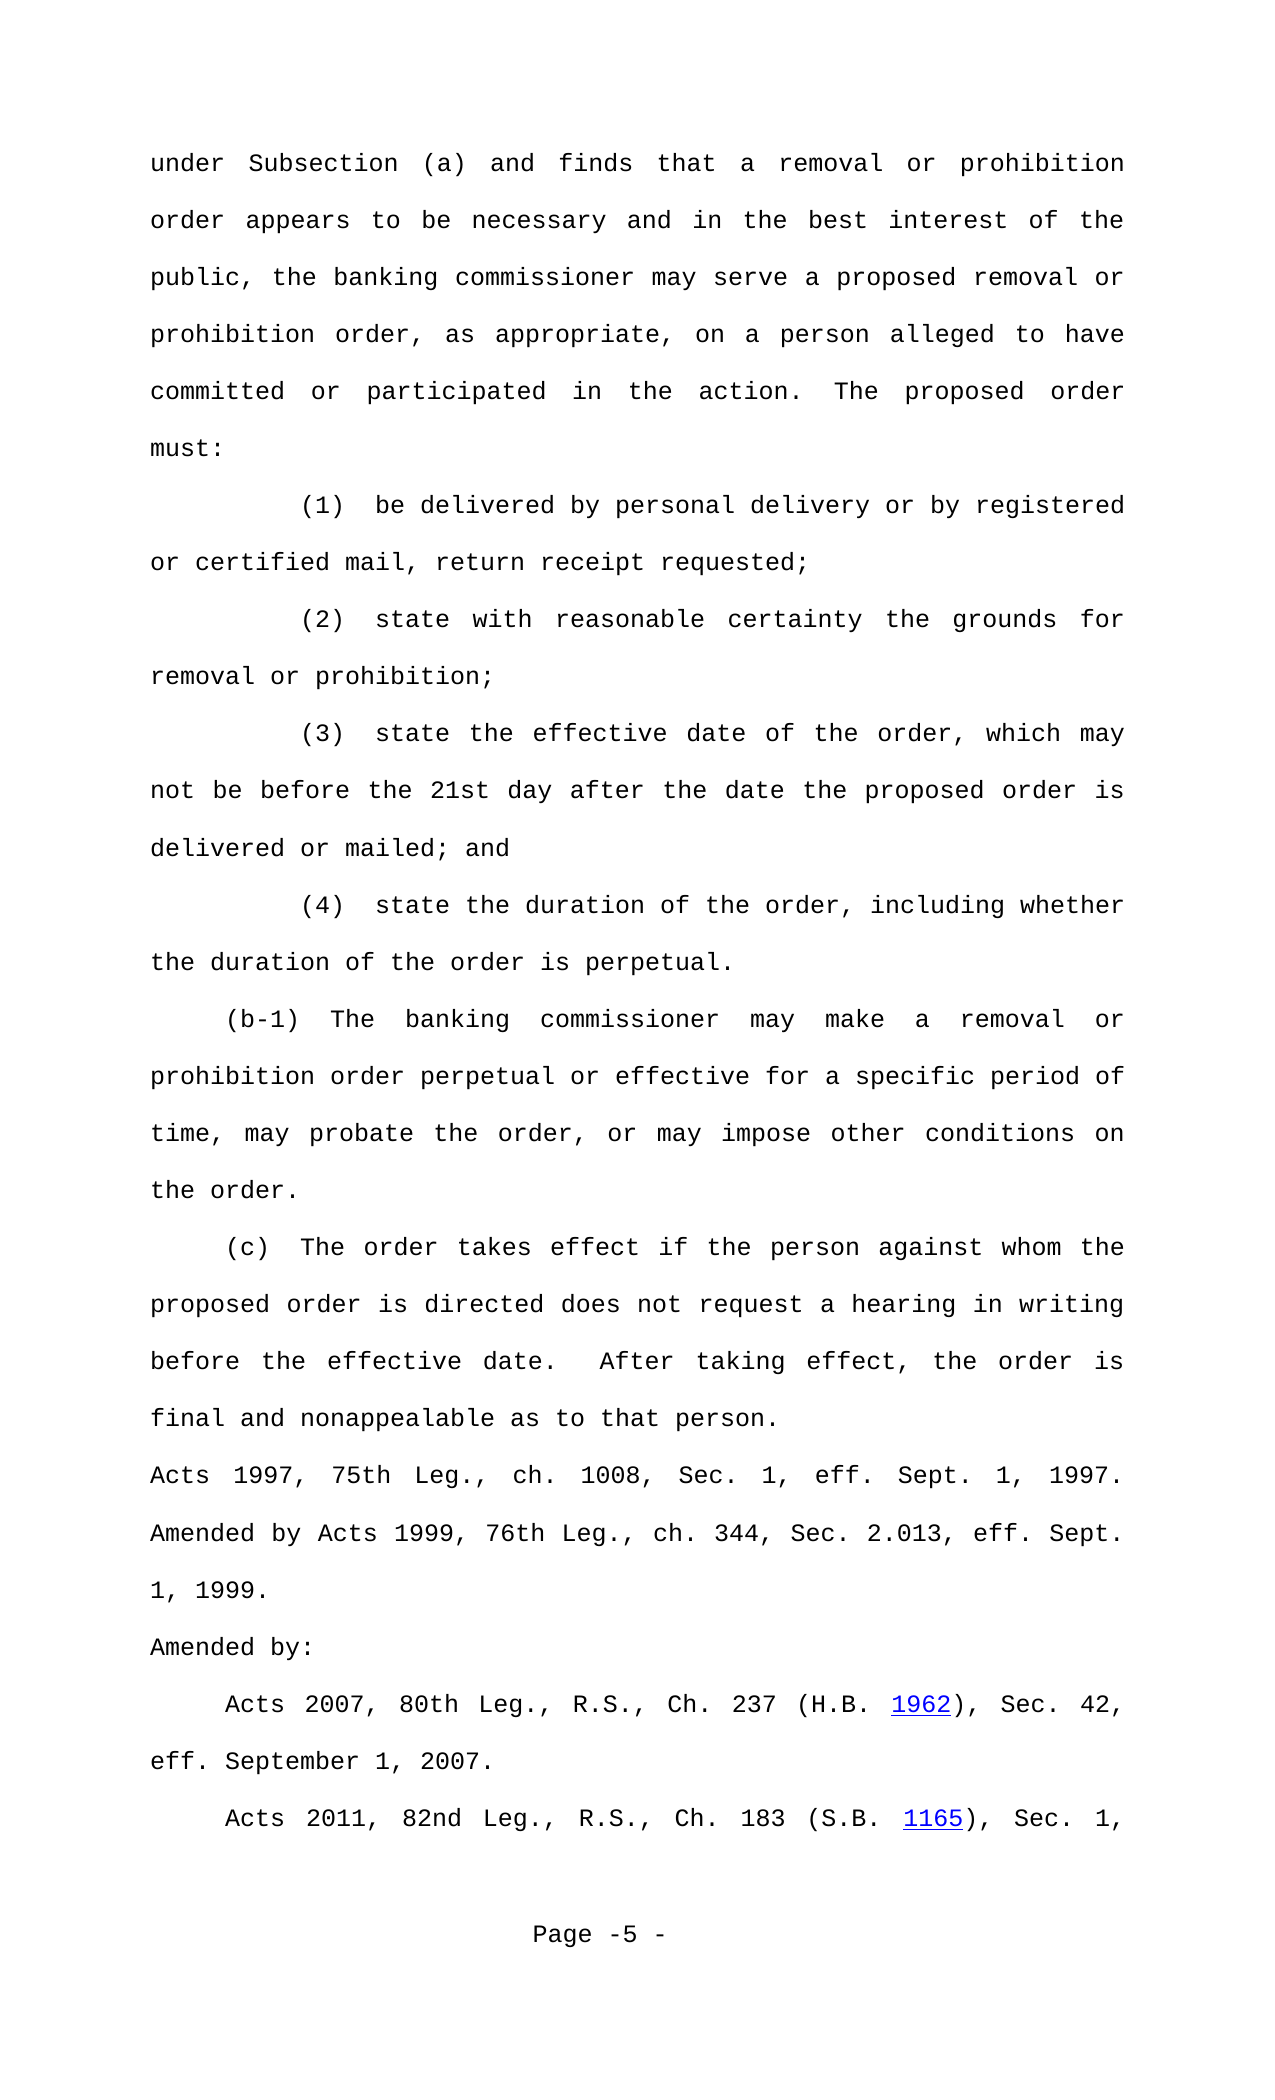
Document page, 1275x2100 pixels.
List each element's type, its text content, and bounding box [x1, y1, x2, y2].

text Amended by: [150, 1634, 1125, 1663]
text (1) be delivered by personal delivery or by registered or certified mail, return receipt requested; [150, 492, 1125, 578]
text (b-1) The banking commissioner may make a removal or prohibition order perpetual or effective for a specific period of time, may probate the order, or may impose other conditions on the order. [150, 1006, 1125, 1206]
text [150, 1805, 1125, 1834]
text (2) state with reasonable certainty the grounds for removal or prohibition; [150, 607, 1125, 692]
text (3) state the effective date of the order, which may not be before the 21st day after the date the proposed order is delivered or mailed; and [150, 721, 1125, 863]
text (4) state the duration of the order, including whether the duration of the order is perpetual. [150, 892, 1125, 978]
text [150, 150, 1125, 464]
text (c) The order takes effect if the person against whom the proposed order is directed does not request a hearing in writing before the effective date. After taking effect, the order is final and nonappealable as to that person. [150, 1234, 1125, 1434]
text Acts 2007, 80th Leg., R.S., Ch. 237 (H.B. 1962), Sec. 42, eff. September 1, 2007. [150, 1691, 1125, 1777]
text Acts 1997, 75th Leg., ch. 1008, Sec. 1, eff. Sept. 1, 1997. Amended by Acts 1999, 76th Leg., ch. 344, Sec. 2.013, eff. Sept. 1, 1999. [150, 1463, 1125, 1606]
